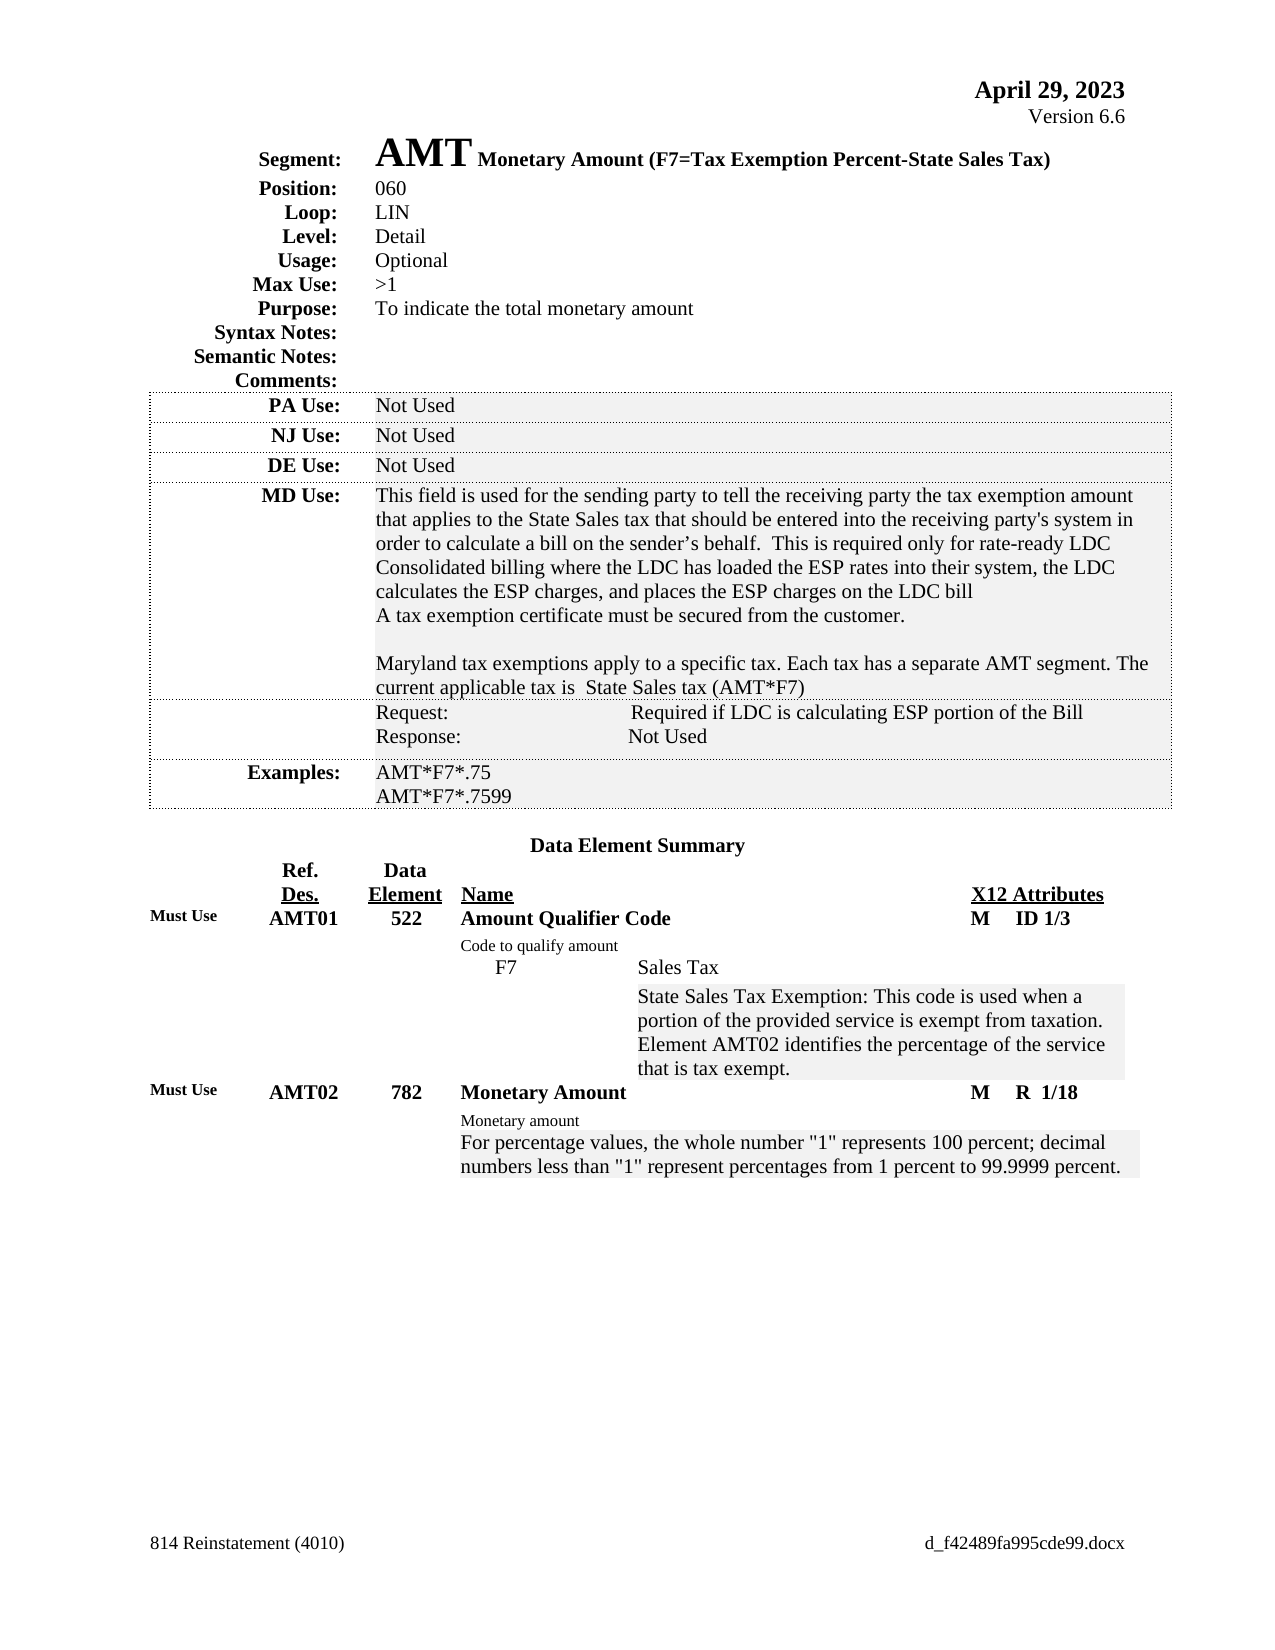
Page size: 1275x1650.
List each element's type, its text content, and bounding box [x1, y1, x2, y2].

text Position: 060 [150, 176, 1125, 200]
text Data Element Summary [150, 833, 1125, 857]
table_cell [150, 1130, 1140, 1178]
text Semantic Notes: [150, 344, 1125, 368]
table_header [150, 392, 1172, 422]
text Ref. Data [150, 857, 1125, 882]
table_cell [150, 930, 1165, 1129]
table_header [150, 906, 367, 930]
text Syntax Notes: [150, 320, 1125, 344]
text : LIN [150, 200, 1125, 224]
text Level: Detail [150, 224, 1125, 248]
text Purpose: To indicate the total monetary amount [150, 296, 1125, 320]
text Des. Element Name X12 Attributes [150, 882, 1125, 906]
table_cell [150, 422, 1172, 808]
subtitle Segment: AMT Monetary Amount (F7=Tax Exemption Percent-State Sales Tax) [150, 128, 1125, 176]
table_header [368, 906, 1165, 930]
text Max Use: >1 [150, 272, 1125, 296]
text Usage: Optional [150, 248, 1125, 272]
text Comments: [150, 368, 1125, 392]
